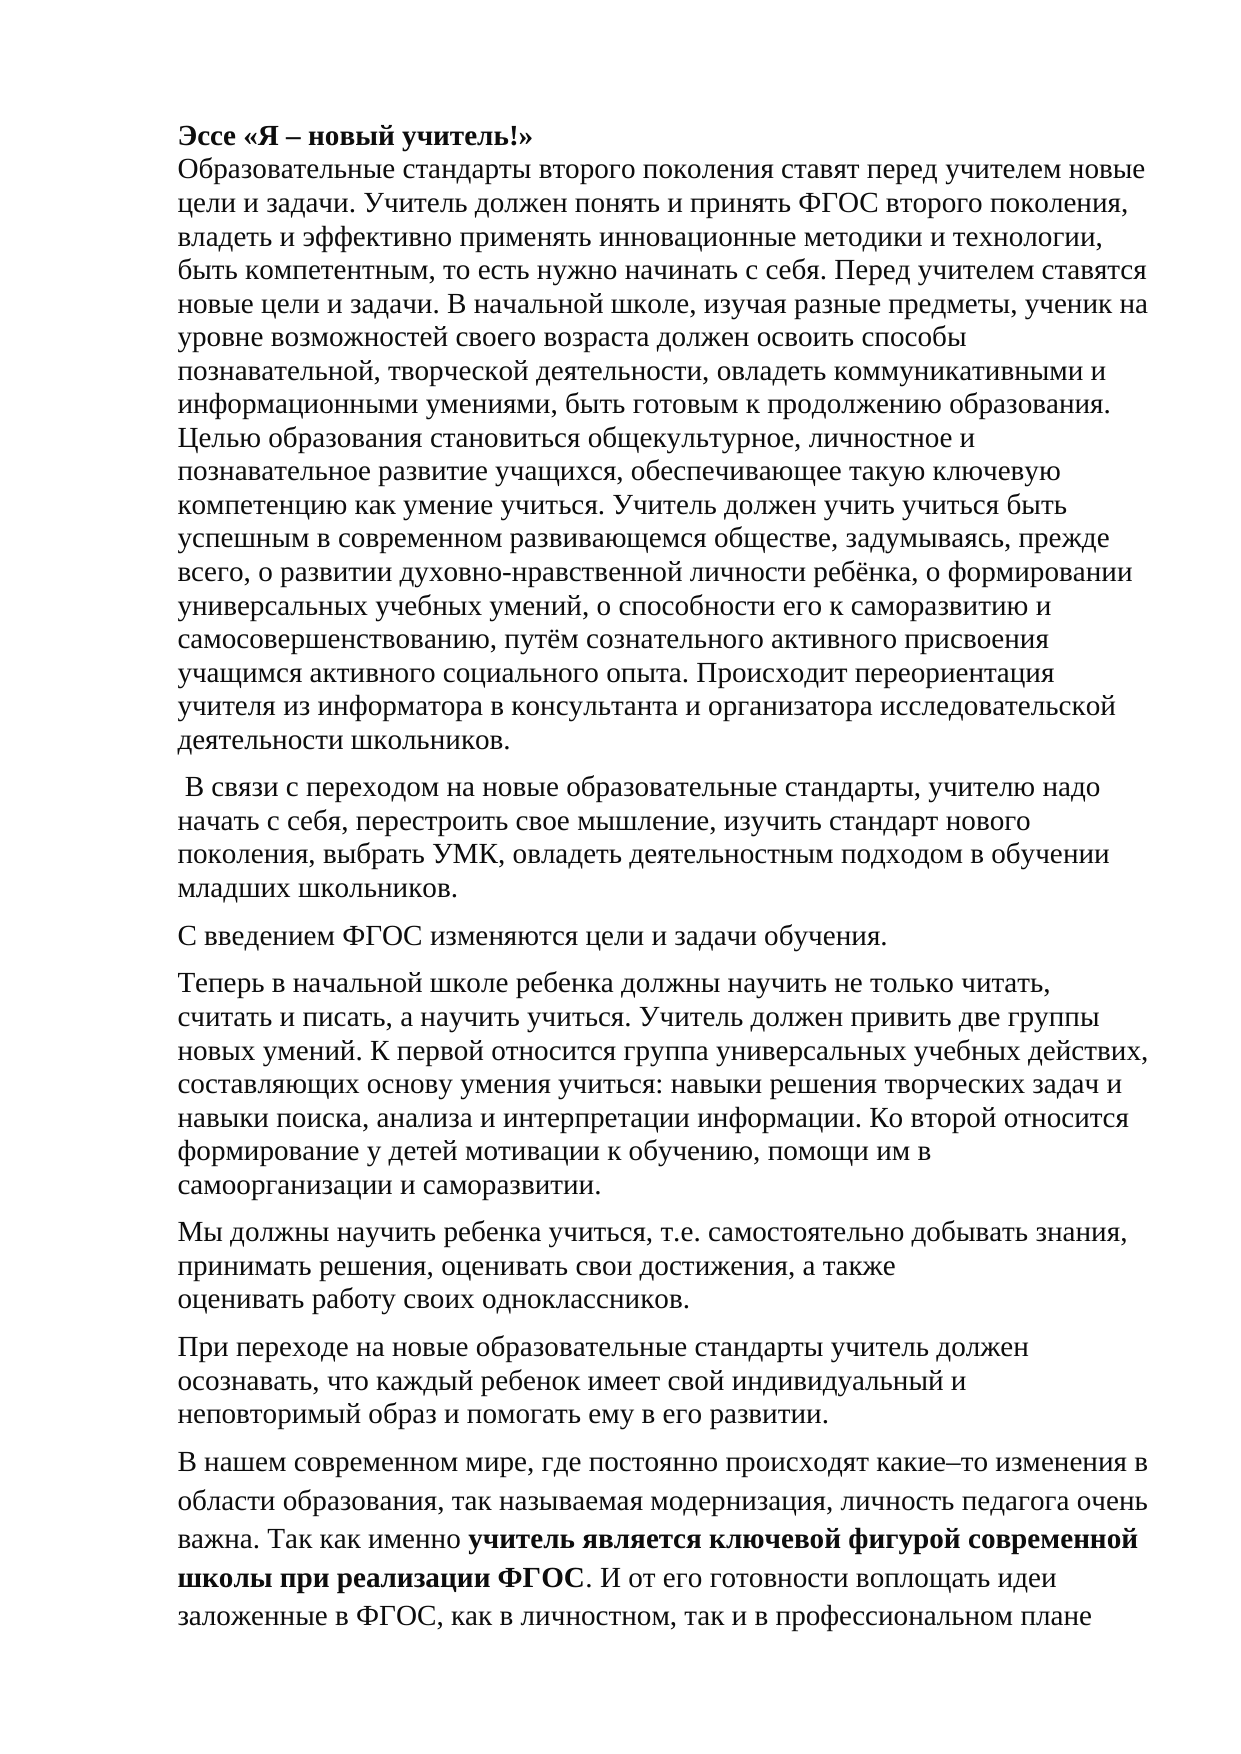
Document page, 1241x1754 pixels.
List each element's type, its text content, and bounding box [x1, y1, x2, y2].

text Эссе «Я – новый учитель!» Образовательные стандарты второго поколения ставят перед учителем новые цели и задачи. Учитель должен понять и принять ФГОС второго поколения, владеть и эффективно применять инновационные методики и технологии, быть компетентным, то есть нужно начинать с себя. Перед учителем ставятся новые цели и задачи. В начальной школе, изучая разные предметы, ученик на уровне возможностей своего возраста должен освоить способы познавательной, творческой деятельности, овладеть коммуникативными и информационными умениями, быть готовым к продолжению образования. Целью образования становиться общекультурное, личностное и познавательное развитие учащихся, обеспечивающее такую ключевую компетенцию как умение учиться. Учитель должен учить учиться быть успешным в современном развивающемся обществе, задумываясь, прежде всего, о развитии духовно-нравственной личности ребёнка, о формировании универсальных учебных умений, о способности его к саморазвитию и самосовершенствованию, путём сознательного активного присвоения учащимся активного социального опыта. Происходит переориентация учителя из информатора в консультанта и организатора исследовательской деятельности школьников. [177, 118, 1152, 755]
text При переходе на новые образовательные стандарты учитель должен осознавать, что каждый ребенок имеет свой индивидуальный и неповторимый образ и помогать ему в его развитии. [177, 1329, 1152, 1430]
text С введением ФГОС изменяются цели и задачи обучения. [177, 918, 1152, 951]
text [177, 1444, 1152, 1632]
text В связи с переходом на новые образовательные стандарты, учителю надо начать с себя, перестроить свое мышление, изучить стандарт нового поколения, выбрать УМК, овладеть деятельностным подходом в обучении младших школьников. [177, 769, 1152, 904]
text Теперь в начальной школе ребенка должны научить не только читать, считать и писать, а научить учиться. Учитель должен привить две группы новых умений. К первой относится группа универсальных учебных действих, составляющих основу умения учиться: навыки решения творческих задач и навыки поиска, анализа и интерпретации информации. Ко второй относится формирование у детей мотивации к обучению, помощи им в самоорганизации и саморазвитии. [177, 966, 1152, 1200]
text Мы должны научить ребенка учиться, т.е. самостоятельно добывать знания, принимать решения, оценивать свои достижения, а также оценивать работу своих одноклассников. [177, 1214, 1152, 1315]
